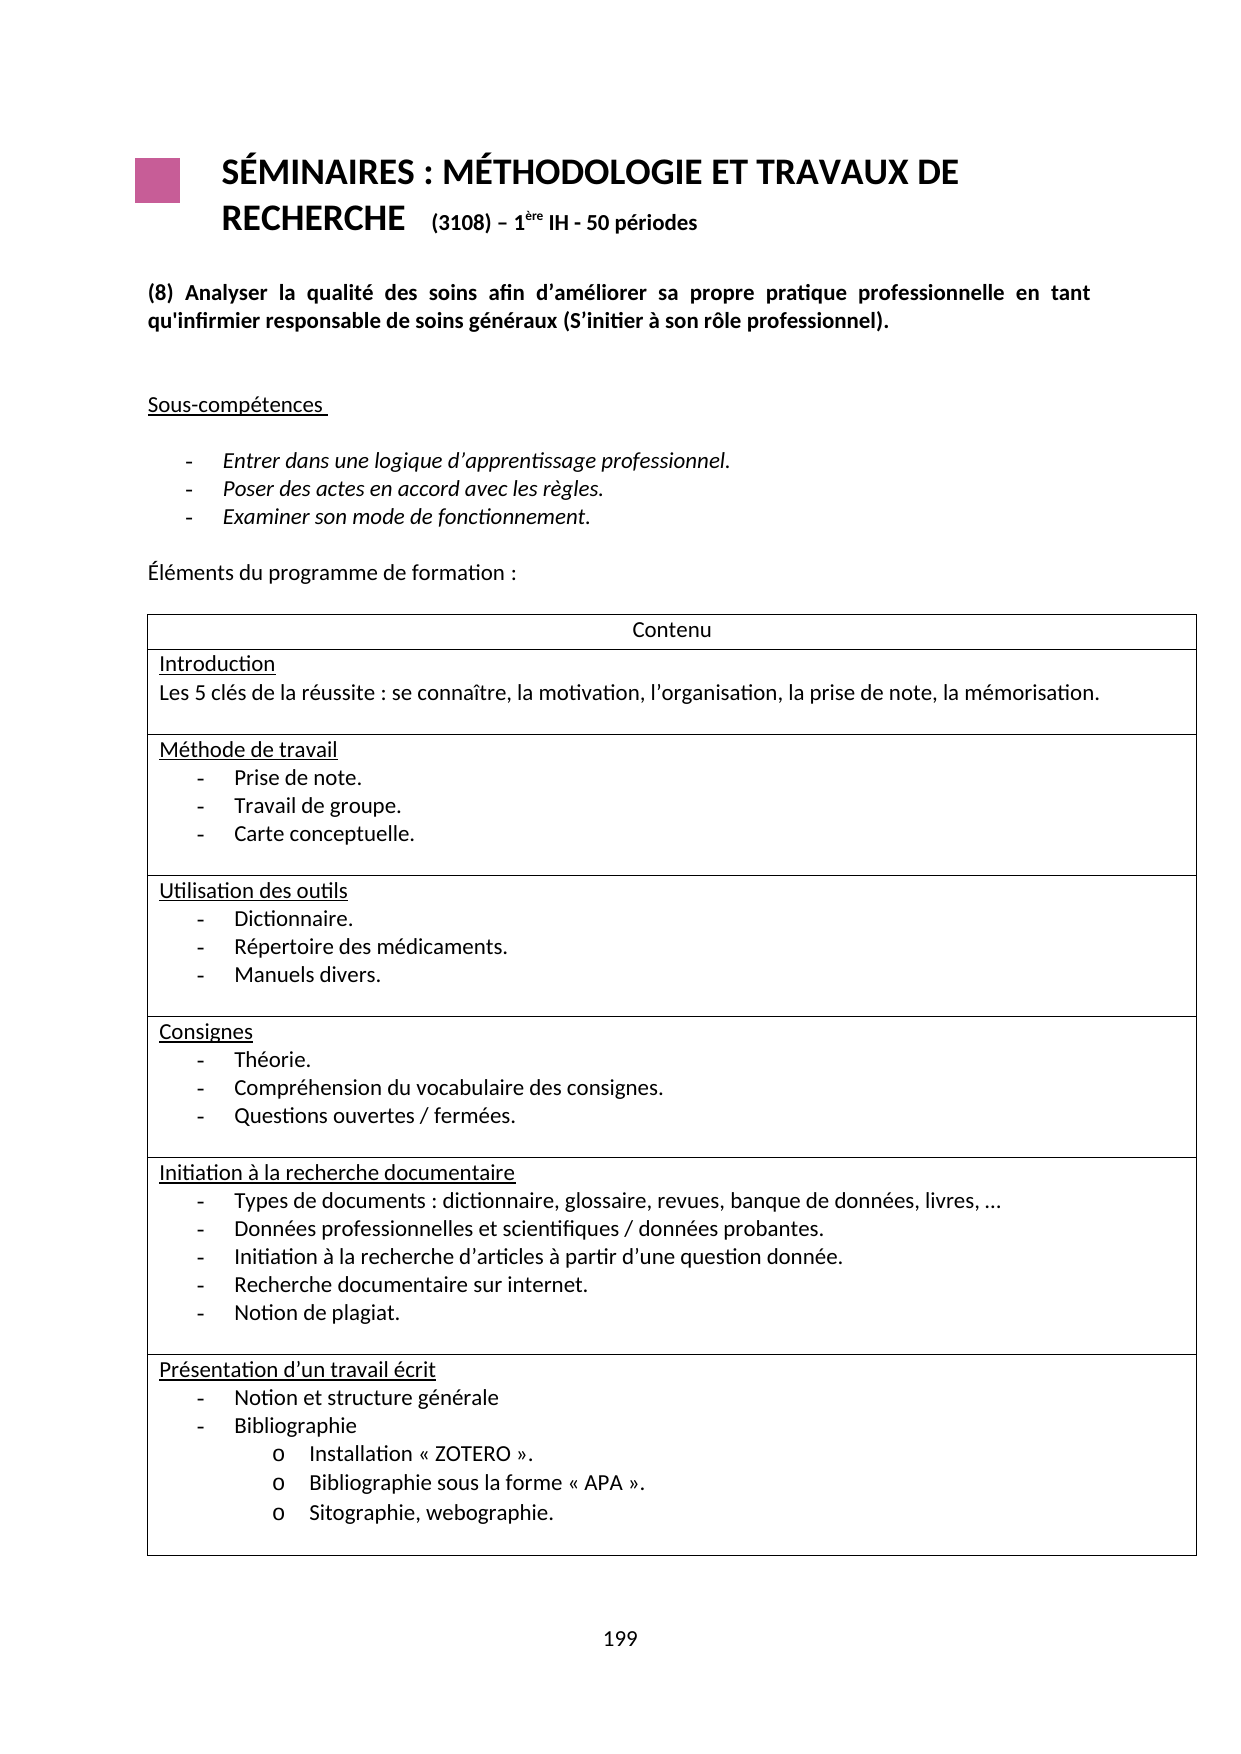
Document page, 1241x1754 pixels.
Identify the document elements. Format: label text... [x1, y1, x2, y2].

list Examiner son mode de fonctionnement. [185, 502, 1092, 530]
text (8) Analyser la qualité des soins afin d’améliorer sa propre pratique professionnelle en tant qu'infirmier responsable de soins généraux (S’initier à son rôle professionnel). [148, 278, 1092, 334]
text Éléments du programme de formation : [148, 558, 1092, 586]
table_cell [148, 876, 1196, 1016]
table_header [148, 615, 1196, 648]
list Poser des actes en accord avec les règles. [185, 474, 1092, 502]
list Entrer dans une logique d’apprentissage professionnel. [185, 446, 1092, 474]
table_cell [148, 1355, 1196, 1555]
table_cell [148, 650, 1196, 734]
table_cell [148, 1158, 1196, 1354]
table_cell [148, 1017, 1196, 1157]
text Sous-compétences [148, 390, 1092, 418]
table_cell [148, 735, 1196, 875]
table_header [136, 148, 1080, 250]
